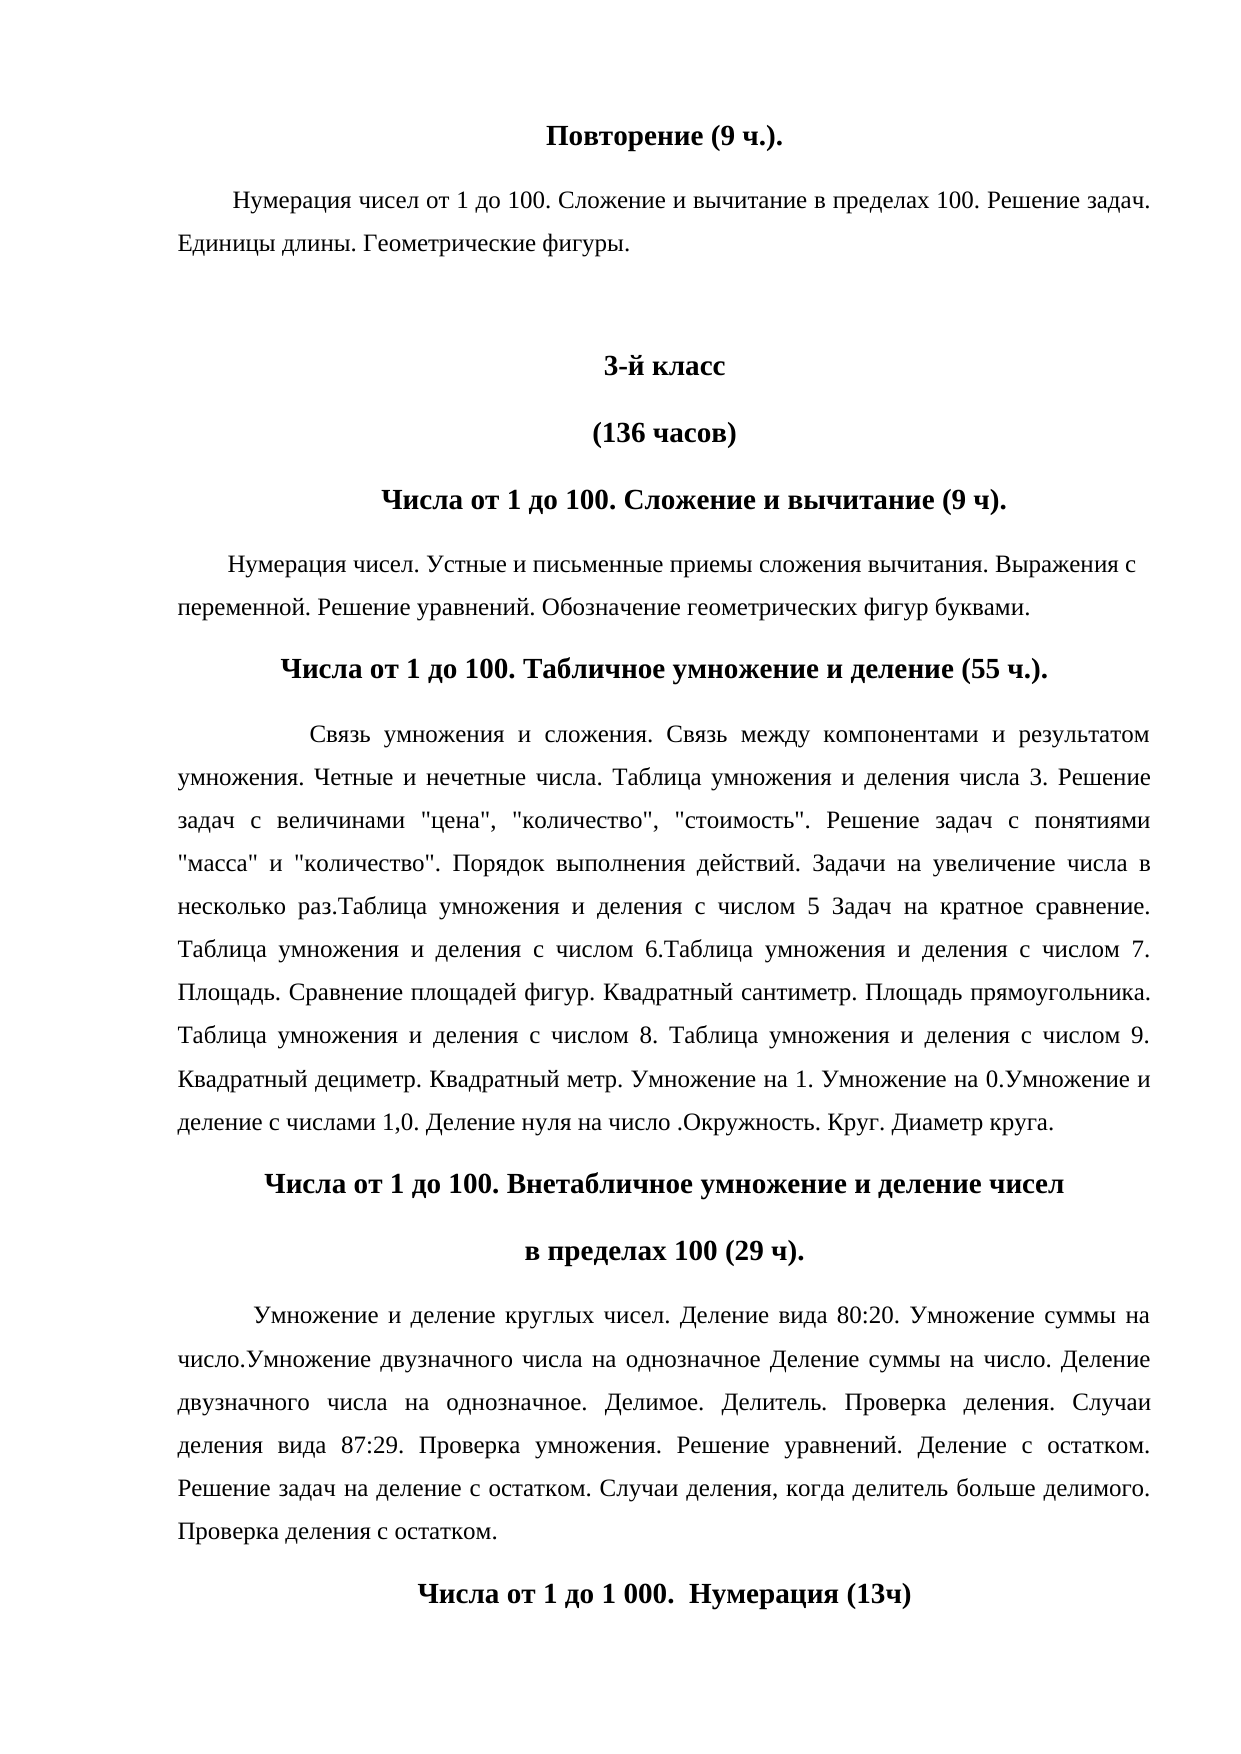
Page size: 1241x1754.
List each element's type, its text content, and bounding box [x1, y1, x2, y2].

text Числа от 1 до 1 000. Нумерация (13ч) [177, 1576, 1152, 1609]
text Числа от 1 до 100. Сложение и вычитание (9 ч). [177, 482, 1152, 515]
text Нумерация чисел. Устные и письменные приемы сложения вычитания. Выражения с переменной. Решение уравнений. Обозначение геометрических фигур буквами. [177, 549, 1152, 621]
text 3-й класс [177, 348, 1152, 381]
text Связь умножения и сложения. Связь между компонентами и результатом умножения. Четные и нечетные числа. Таблица умножения и деления числа 3. Решение задач с величинами "цена", "количество", "стоимость". Решение задач с понятиями "масса" и "количество". Порядок выполнения действий. Задачи на увеличение числа в несколько раз.Таблица умножения и деления с числом 5 Задач на кратное сравнение. Таблица умножения и деления с числом 6.Таблица умножения и деления с числом 7. Площадь. Сравнение площадей фигур. Квадратный сантиметр. Площадь прямоугольника. Таблица умножения и деления с числом 8. Таблица умножения и деления с числом 9. Квадратный дециметр. Квадратный метр. Умножение на 1. Умножение на 0.Умножение и деление с числами 1,0. Деление нуля на число .Окружность. Круг. Диаметр круга. [177, 719, 1152, 1136]
text в пределах 100 (29 ч). [177, 1233, 1152, 1267]
text Нумерация чисел от 1 до 100. Сложение и вычитание в пределах 100. Решение задач. Единицы длины. Геометрические фигуры. [177, 185, 1152, 257]
text Умножение и деление круглых чисел. Деление вида 80:20. Умножение суммы на число.Умножение двузначного числа на однозначное Деление суммы на число. Деление двузначного числа на однозначное. Делимое. Делитель. Проверка деления. Случаи деления вида 87:29. Проверка умножения. Решение уравнений. Деление с остатком. Решение задач на деление с остатком. Случаи деления, когда делитель больше делимого. Проверка деления с остатком. [177, 1301, 1152, 1545]
text Повторение (9 ч.). [177, 118, 1152, 152]
text (136 часов) [177, 415, 1152, 448]
text Числа от 1 до 100. Табличное умножение и деление (55 ч.). [177, 652, 1152, 685]
text Числа от 1 до 100. Внетабличное умножение и деление чисел [177, 1167, 1152, 1200]
